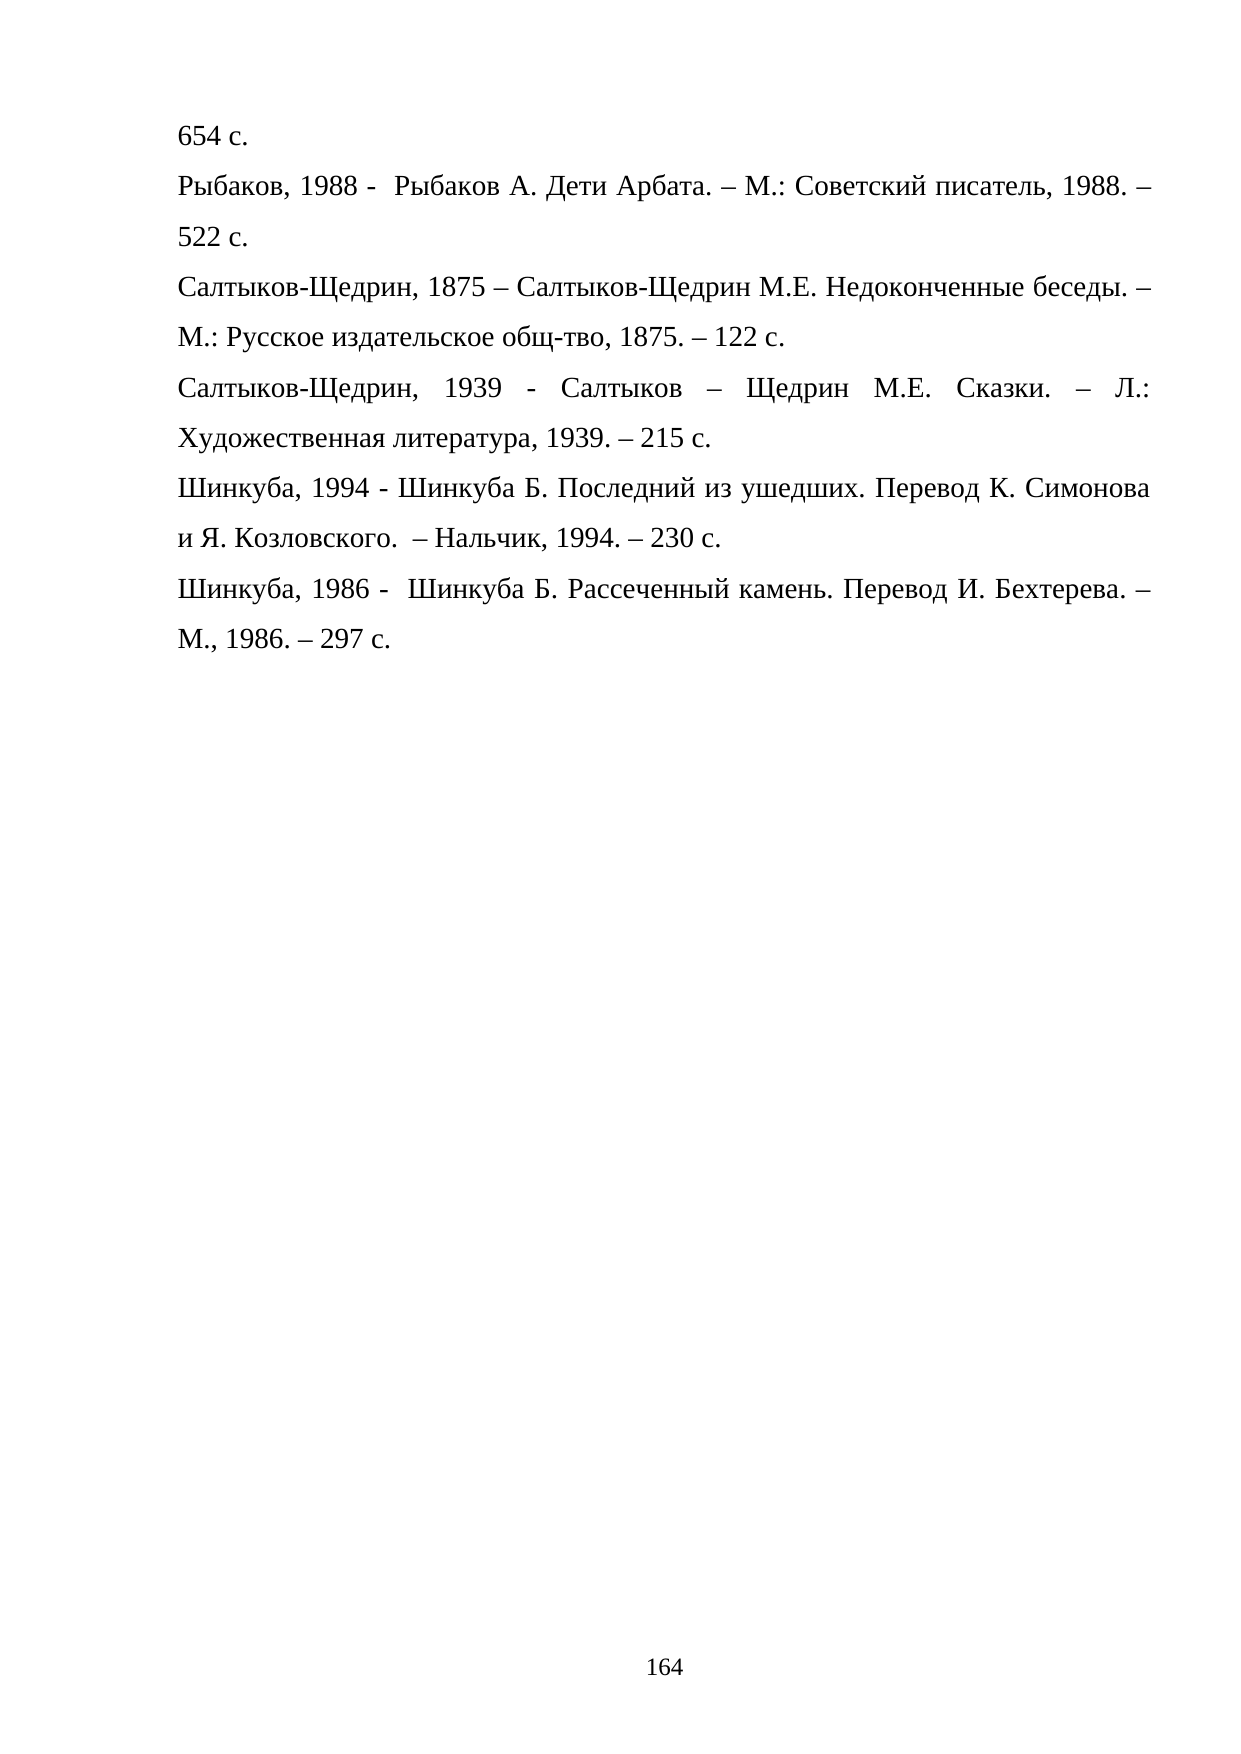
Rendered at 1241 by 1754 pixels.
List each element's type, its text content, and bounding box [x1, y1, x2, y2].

text Рыбаков, 1988 - Рыбаков А. Дети Арбата. – М.: Советский писатель, 1988. – 522 с. [177, 168, 1152, 252]
text 654 с. [177, 118, 1152, 152]
text Салтыков-Щедрин, 1875 – Салтыков-Щедрин М.Е. Недоконченные беседы. – М.: Русское издательское общ-тво, 1875. – 122 с. [177, 269, 1152, 353]
text Шинкуба, 1994 - Шинкуба Б. Последний из ушедших. Перевод К. Симонова и Я. Козловского. – Нальчик, 1994. – 230 с. [177, 470, 1152, 554]
text Салтыков-Щедрин, 1939 - Салтыков – Щедрин М.Е. Сказки. – Л.: Художественная литература, 1939. – 215 с. [177, 370, 1152, 453]
text Шинкуба, 1986 - Шинкуба Б. Рассеченный камень. Перевод И. Бехтерева. – М., 1986. – 297 с. [177, 571, 1152, 655]
